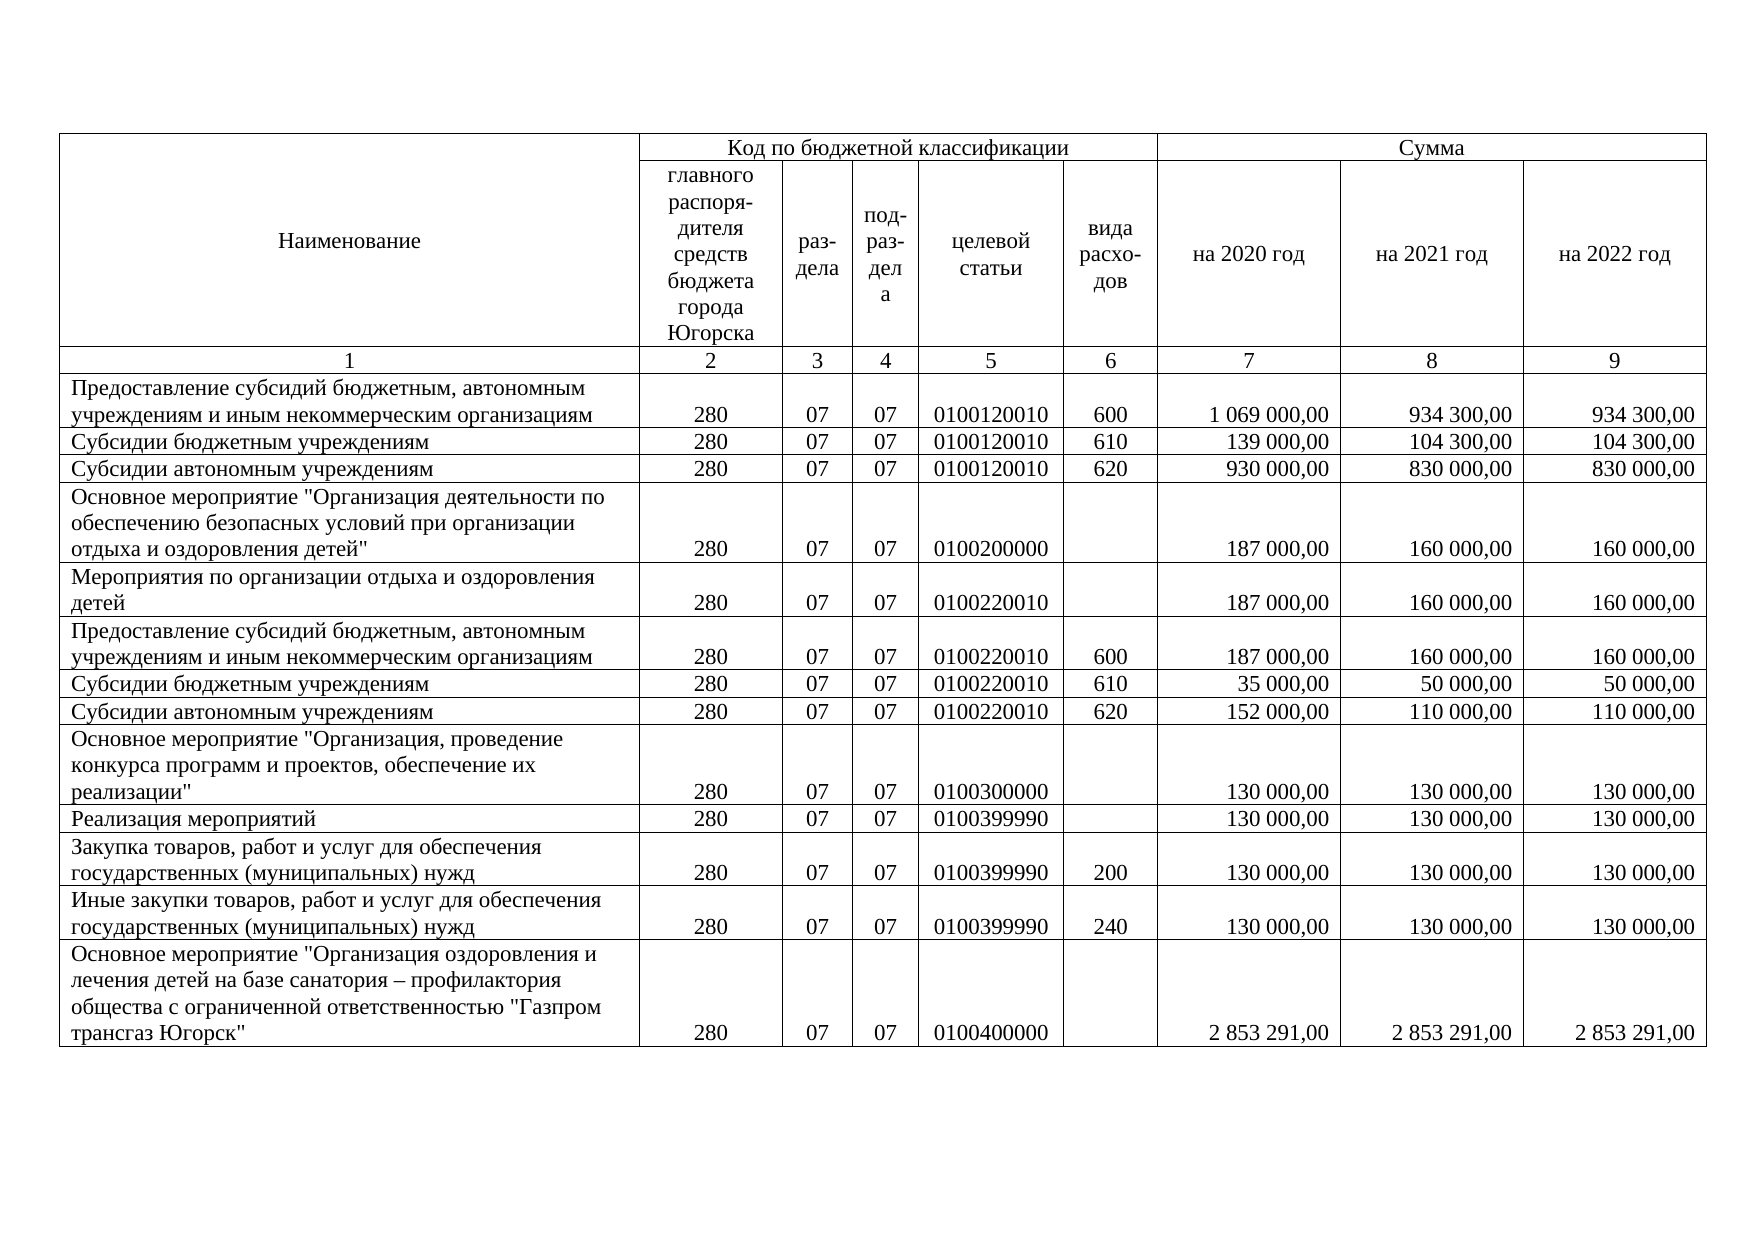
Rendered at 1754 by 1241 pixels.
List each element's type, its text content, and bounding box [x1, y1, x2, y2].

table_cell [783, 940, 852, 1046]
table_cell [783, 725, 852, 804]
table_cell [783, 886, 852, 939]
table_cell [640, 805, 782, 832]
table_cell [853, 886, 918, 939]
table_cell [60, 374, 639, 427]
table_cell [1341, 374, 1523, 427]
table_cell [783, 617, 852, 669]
table_cell 4 [853, 347, 918, 373]
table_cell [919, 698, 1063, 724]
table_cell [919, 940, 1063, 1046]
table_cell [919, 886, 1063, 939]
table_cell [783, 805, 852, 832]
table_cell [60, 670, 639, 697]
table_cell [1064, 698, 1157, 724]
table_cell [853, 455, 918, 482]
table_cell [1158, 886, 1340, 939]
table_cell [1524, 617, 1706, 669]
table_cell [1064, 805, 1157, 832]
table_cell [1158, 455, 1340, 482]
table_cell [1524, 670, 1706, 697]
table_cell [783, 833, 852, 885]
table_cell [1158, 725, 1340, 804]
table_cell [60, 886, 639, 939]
table_header Сумма [1158, 134, 1706, 160]
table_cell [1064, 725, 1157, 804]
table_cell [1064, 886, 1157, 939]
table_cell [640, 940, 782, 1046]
table_cell целевой статьи [919, 161, 1063, 346]
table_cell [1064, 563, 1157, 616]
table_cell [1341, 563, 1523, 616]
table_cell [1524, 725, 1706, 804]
table_cell главного распоря- дителя средств бюджета города Югорска [640, 161, 782, 346]
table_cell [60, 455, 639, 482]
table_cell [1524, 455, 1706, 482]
table_cell на 2022 год [1524, 161, 1706, 346]
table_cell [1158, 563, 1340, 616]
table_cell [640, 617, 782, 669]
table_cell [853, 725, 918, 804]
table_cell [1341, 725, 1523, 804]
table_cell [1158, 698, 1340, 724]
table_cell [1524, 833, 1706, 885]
table_header Код по бюджетной классификации [640, 134, 1157, 160]
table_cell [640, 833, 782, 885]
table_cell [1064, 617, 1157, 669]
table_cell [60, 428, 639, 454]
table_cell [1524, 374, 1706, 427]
table_cell под- раз- дела [853, 161, 918, 346]
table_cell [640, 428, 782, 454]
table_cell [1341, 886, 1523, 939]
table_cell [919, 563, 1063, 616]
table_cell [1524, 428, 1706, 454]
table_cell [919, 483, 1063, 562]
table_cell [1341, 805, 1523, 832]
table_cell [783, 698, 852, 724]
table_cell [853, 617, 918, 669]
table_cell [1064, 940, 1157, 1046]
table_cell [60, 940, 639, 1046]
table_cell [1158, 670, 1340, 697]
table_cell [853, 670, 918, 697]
table_cell 6 [1064, 347, 1157, 373]
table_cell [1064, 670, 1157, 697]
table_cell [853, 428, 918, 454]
table_cell 5 [919, 347, 1063, 373]
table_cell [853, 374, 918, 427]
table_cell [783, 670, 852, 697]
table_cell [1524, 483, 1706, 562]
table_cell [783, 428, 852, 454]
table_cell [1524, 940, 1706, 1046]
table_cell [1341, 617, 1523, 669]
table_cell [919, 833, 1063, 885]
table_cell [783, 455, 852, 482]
table_cell 1 [60, 347, 639, 373]
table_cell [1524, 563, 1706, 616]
table_cell 9 [1524, 347, 1706, 373]
table_cell 3 [783, 347, 852, 373]
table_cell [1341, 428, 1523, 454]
table_cell вида расхо-дов [1064, 161, 1157, 346]
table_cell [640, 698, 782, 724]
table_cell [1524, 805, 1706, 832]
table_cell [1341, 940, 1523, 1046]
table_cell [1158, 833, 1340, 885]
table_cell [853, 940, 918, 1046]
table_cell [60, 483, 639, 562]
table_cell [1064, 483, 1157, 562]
table_cell 2 [640, 347, 782, 373]
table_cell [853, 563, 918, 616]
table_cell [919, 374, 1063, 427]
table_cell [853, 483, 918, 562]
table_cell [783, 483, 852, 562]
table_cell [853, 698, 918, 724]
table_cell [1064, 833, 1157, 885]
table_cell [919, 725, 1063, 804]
table_cell 8 [1341, 347, 1523, 373]
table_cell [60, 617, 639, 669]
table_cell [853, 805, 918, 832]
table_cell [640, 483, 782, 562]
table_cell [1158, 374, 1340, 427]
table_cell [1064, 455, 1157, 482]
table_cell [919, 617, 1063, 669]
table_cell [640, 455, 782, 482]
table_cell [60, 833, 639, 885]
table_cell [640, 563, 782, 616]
table_cell 7 [1158, 347, 1340, 373]
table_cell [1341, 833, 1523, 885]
table_cell на 2021 год [1341, 161, 1523, 346]
table_header Наименование [60, 134, 639, 346]
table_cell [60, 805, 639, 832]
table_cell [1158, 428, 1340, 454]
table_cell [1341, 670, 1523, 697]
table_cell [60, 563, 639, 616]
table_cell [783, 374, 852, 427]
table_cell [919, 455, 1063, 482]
table_cell раз-дела [783, 161, 852, 346]
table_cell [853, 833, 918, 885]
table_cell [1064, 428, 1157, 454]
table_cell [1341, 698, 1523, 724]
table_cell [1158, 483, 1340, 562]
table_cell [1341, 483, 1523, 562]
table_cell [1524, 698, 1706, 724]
table_cell на 2020 год [1158, 161, 1340, 346]
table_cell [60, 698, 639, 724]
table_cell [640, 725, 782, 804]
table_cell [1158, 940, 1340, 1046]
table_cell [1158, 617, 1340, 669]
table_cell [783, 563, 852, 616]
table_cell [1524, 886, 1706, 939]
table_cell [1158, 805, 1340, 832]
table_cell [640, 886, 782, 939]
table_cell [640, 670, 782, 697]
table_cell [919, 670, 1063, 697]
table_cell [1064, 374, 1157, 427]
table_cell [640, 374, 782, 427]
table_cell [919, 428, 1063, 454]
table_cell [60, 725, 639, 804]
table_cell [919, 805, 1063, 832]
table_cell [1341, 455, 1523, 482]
